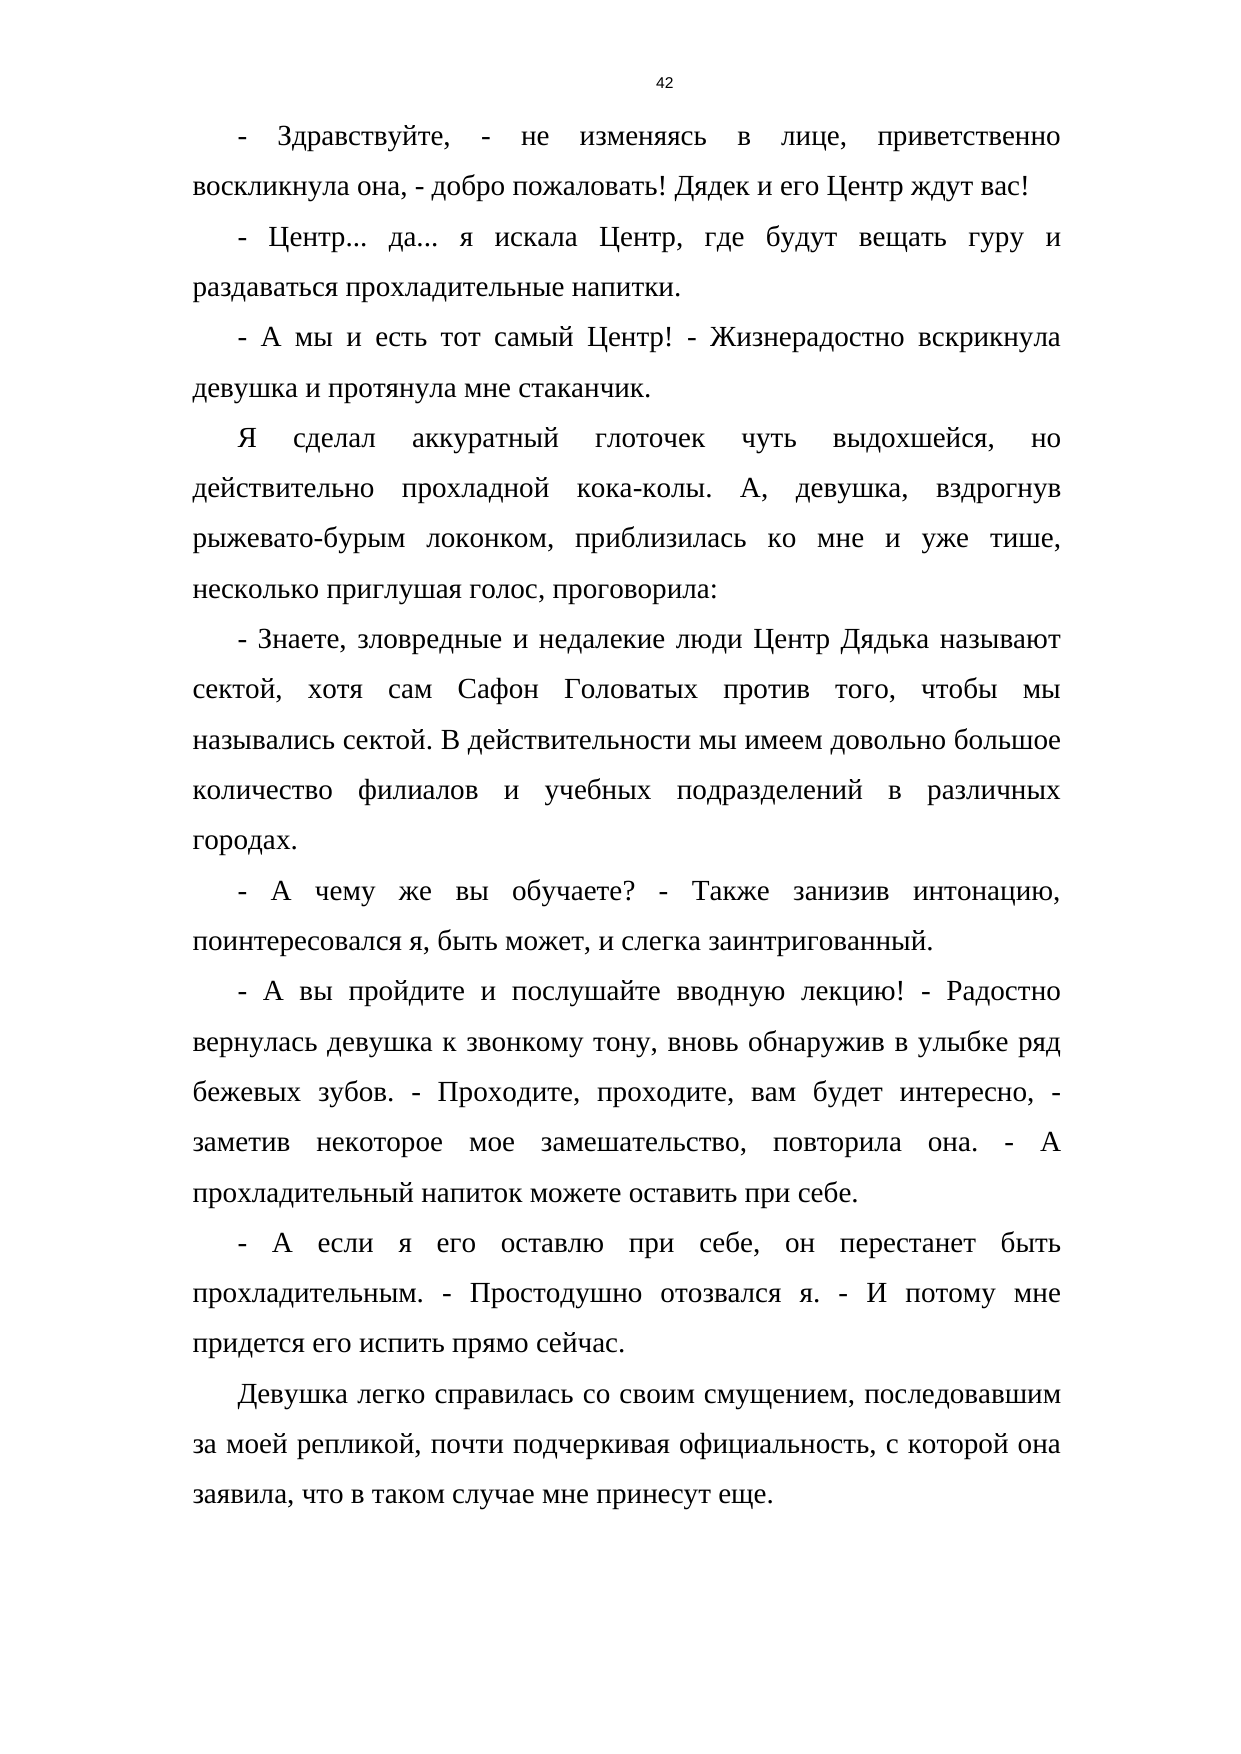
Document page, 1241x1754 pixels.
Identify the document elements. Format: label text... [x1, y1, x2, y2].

text - А мы и есть тот самый Центр! - Жизнерадостно вскрикнула девушка и протянула мне стаканчик. [192, 319, 1062, 403]
text Я сделал аккуратный глоточек чуть выдохшейся, но действительно прохладной кока-колы. А, девушка, вздрогнув рыжевато-бурым локонком, приблизилась ко мне и уже тише, несколько приглушая голос, проговорила: [192, 420, 1062, 604]
text - Здравствуйте, - не изменяясь в лице, приветственно воскликнула она, - добро пожаловать! Дядек и его Центр ждут вас! [192, 118, 1062, 202]
text - А чему же вы обучаете? - Также занизив интонацию, поинтересовался я, быть может, и слегка заинтригованный. [192, 873, 1062, 957]
text - Знаете, зловредные и недалекие люди Центр Дядька называют сектой, хотя сам Сафон Головатых против того, чтобы мы назывались сектой. В действительности мы имеем довольно большое количество филиалов и учебных подразделений в различных городах. [192, 621, 1062, 856]
text - А вы пройдите и послушайте вводную лекцию! - Радостно вернулась девушка к звонкому тону, вновь обнаружив в улыбке ряд бежевых зубов. - Проходите, проходите, вам будет интересно, - заметив некоторое мое замешательство, повторила она. - А прохладительный напиток можете оставить при себе. [192, 973, 1062, 1208]
text - А если я его оставлю при себе, он перестанет быть прохладительным. - Простодушно отозвался я. - И потому мне придется его испить прямо сейчас. [192, 1225, 1062, 1359]
text - Центр... да... я искала Центр, где будут вещать гуру и раздаваться прохладительные напитки. [192, 219, 1062, 303]
text Девушка легко справилась со своим смущением, последовавшим за моей репликой, почти подчеркивая официальность, с которой она заявила, что в таком случае мне принесут еще. [192, 1376, 1062, 1510]
